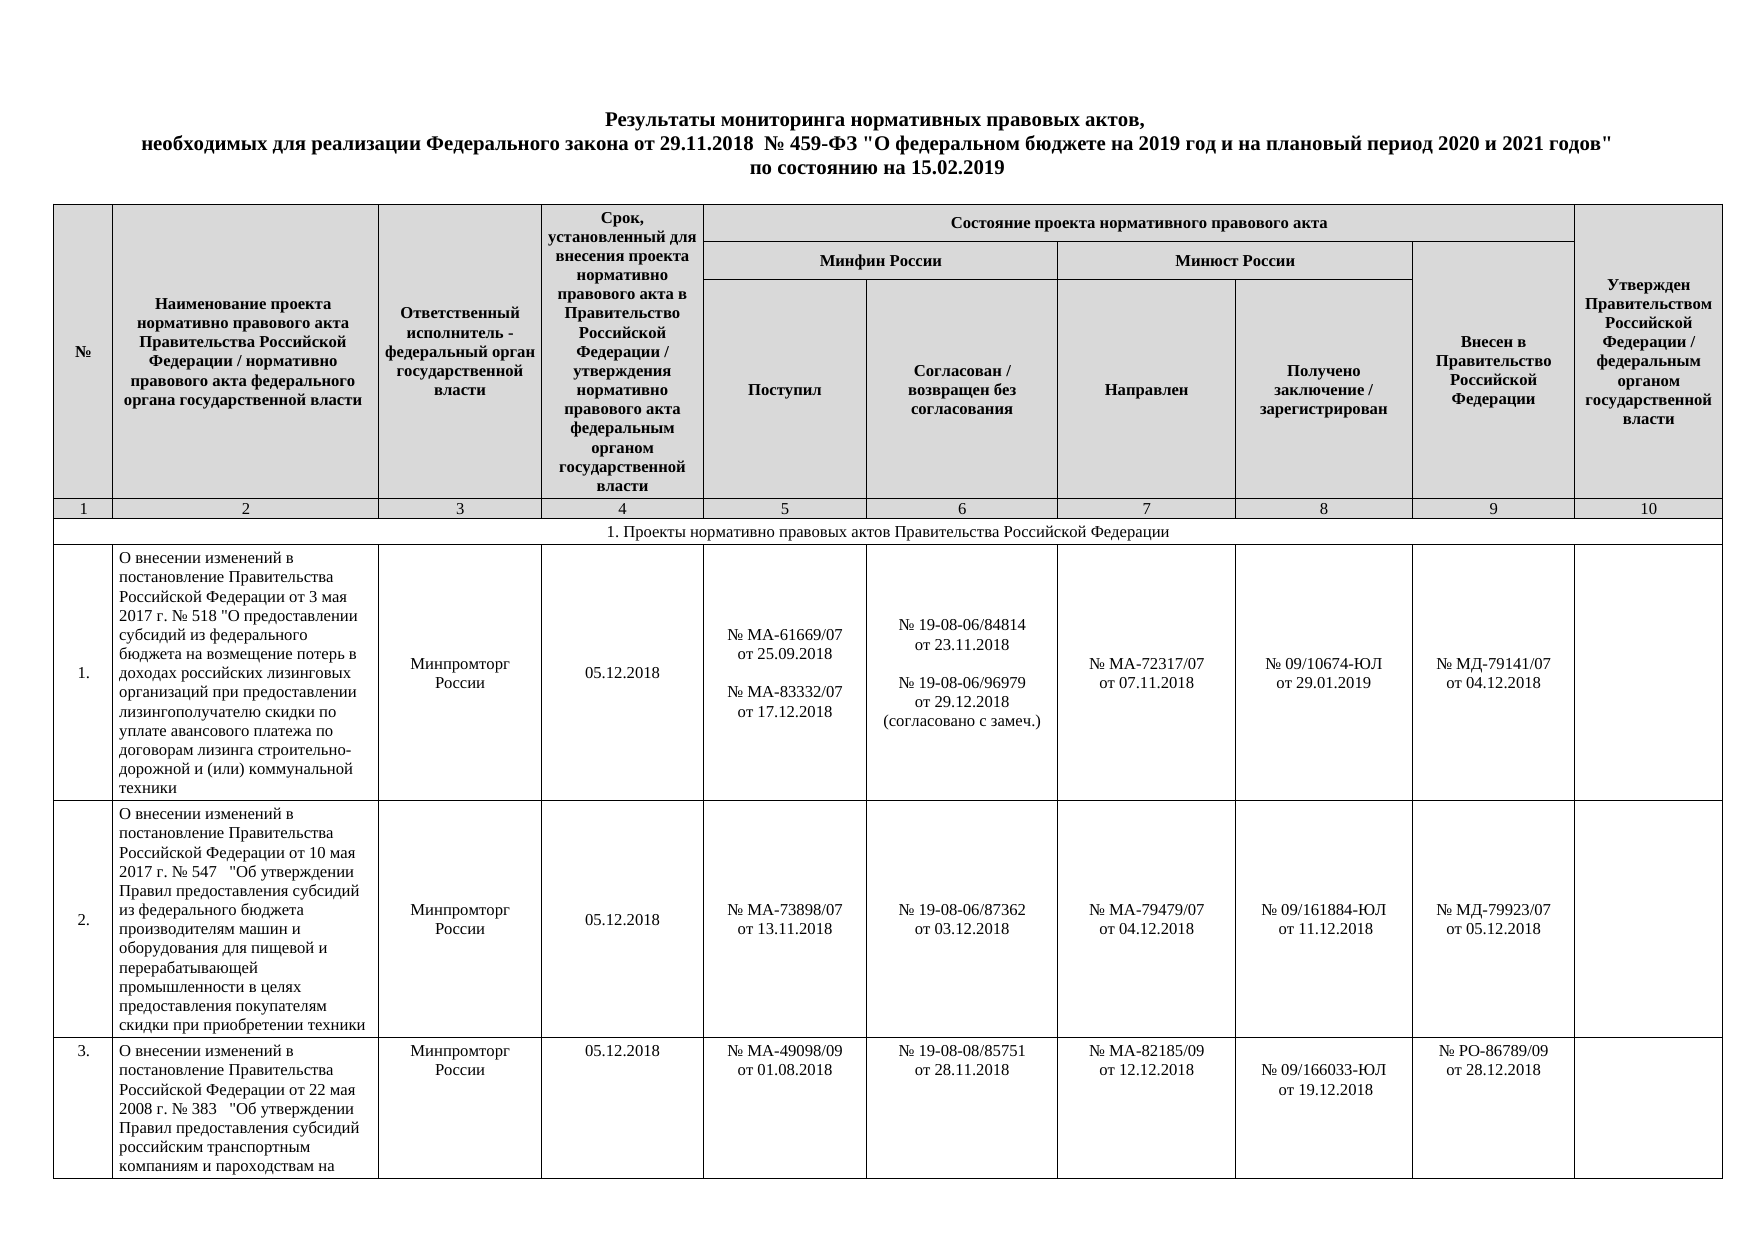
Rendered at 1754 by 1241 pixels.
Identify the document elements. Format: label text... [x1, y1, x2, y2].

table_cell № МА-72317/07 от 07.11.2018 [1058, 545, 1235, 800]
table_cell № РО-86789/09 от 28.12.2018 [1413, 1038, 1574, 1178]
table_cell О внесении изменений в постановление Правительства Российской Федерации от 3 мая 2017 г. № 518 "О предоставлении субсидий из федерального бюджета на возмещение потерь в доходах российских лизинговых организаций при предоставлении лизингополучателю скидки по уплате авансового платежа по договорам лизинга строительно-дорожной и (или) коммунальной техники [113, 545, 378, 800]
table_cell Минфин России [704, 242, 1057, 279]
table_header Ответственный исполнитель - федеральный орган государственной власти [379, 205, 541, 498]
table_cell № МА-79479/07 от 04.12.2018 [1058, 801, 1235, 1037]
table_cell 7 [1058, 499, 1235, 518]
table_cell Получено заключение / зарегистрирован [1236, 280, 1412, 498]
table_cell 05.12.2018 [542, 545, 703, 800]
table_cell 05.12.2018 [542, 801, 703, 1037]
table_cell 2 [113, 499, 378, 518]
table_header № [54, 205, 112, 498]
table_cell 1 [54, 499, 112, 518]
table_header Срок, установленный для внесения проекта нормативно правового акта в Правительство Российской Федерации / утверждения нормативно правового акта федеральным органом государственной власти [542, 205, 703, 498]
table_header Наименование проекта нормативно правового акта Правительства Российской Федерации / нормативно правового акта федерального органа государственной власти [113, 205, 378, 498]
table_cell Внесен в Правительство Российской Федерации [1413, 242, 1574, 498]
table_cell Согласован / возвращен без согласования [867, 280, 1057, 498]
table_cell № 09/10674-ЮЛ от 29.01.2019 [1236, 545, 1412, 800]
table_cell 2. [54, 801, 112, 1037]
table_cell № 19-08-08/85751 от 28.11.2018 [867, 1038, 1057, 1178]
table_header Утвержден Правительством Российской Федерации / федеральным органом государственной власти [1575, 205, 1722, 498]
table_cell № МА-82185/09 от 12.12.2018 [1058, 1038, 1235, 1178]
table_header Состояние проекта нормативного правового акта [704, 205, 1574, 241]
text Результаты мониторинга нормативных правовых актов, [59, 107, 1690, 131]
table_cell Поступил [704, 280, 866, 498]
table_cell [1575, 545, 1722, 800]
table_cell Минпромторг России [379, 801, 541, 1037]
text необходимых для реализации Федерального закона от 29.11.2018 № 459-ФЗ "О федеральном бюджете на 2019 год и на плановый период 2020 и 2021 годов" [59, 131, 1695, 155]
table_cell № 09/161884-ЮЛ от 11.12.2018 [1236, 801, 1412, 1037]
table_cell 8 [1236, 499, 1412, 518]
table_cell 1. [54, 545, 112, 800]
table_cell 05.12.2018 [542, 1038, 703, 1178]
table_cell № МД-79923/07 от 05.12.2018 [1413, 801, 1574, 1037]
table_cell 5 [704, 499, 866, 518]
table_cell № МА-61669/07 от 25.09.2018 № МА-83332/07 от 17.12.2018 [704, 545, 866, 800]
table_cell № МД-79141/07 от 04.12.2018 [1413, 545, 1574, 800]
table_cell № 09/166033-ЮЛ от 19.12.2018 [1236, 1038, 1412, 1178]
table_cell № МА-49098/09 от 01.08.2018 [704, 1038, 866, 1178]
table_cell Минпромторг России [379, 545, 541, 800]
table_cell 10 [1575, 499, 1722, 518]
table_cell № 19-08-06/87362 от 03.12.2018 [867, 801, 1057, 1037]
table_cell Направлен [1058, 280, 1235, 498]
table_cell О внесении изменений в постановление Правительства Российской Федерации от 10 мая 2017 г. № 547 "Об утверждении Правил предоставления субсидий из федерального бюджета производителям машин и оборудования для пищевой и перерабатывающей промышленности в целях предоставления покупателям скидки при приобретении техники [113, 801, 378, 1037]
table_cell № 19-08-06/84814 от 23.11.2018 № 19-08-06/96979 от 29.12.2018 (согласовано с замеч.) [867, 545, 1057, 800]
table_cell 4 [542, 499, 703, 518]
table_cell Минпромторг России [379, 1038, 541, 1178]
text по состоянию на 15.02.2019 [59, 155, 1695, 179]
table_cell 6 [867, 499, 1057, 518]
table_cell 3 [379, 499, 541, 518]
table_cell 1. Проекты нормативно правовых актов Правительства Российской Федерации [54, 519, 1722, 544]
table_cell Минюст России [1058, 242, 1412, 279]
table_cell [1575, 801, 1722, 1037]
table_cell 3. [54, 1038, 112, 1178]
table_cell 9 [1413, 499, 1574, 518]
table_cell № МА-73898/07 от 13.11.2018 [704, 801, 866, 1037]
table_cell [1575, 1038, 1722, 1178]
